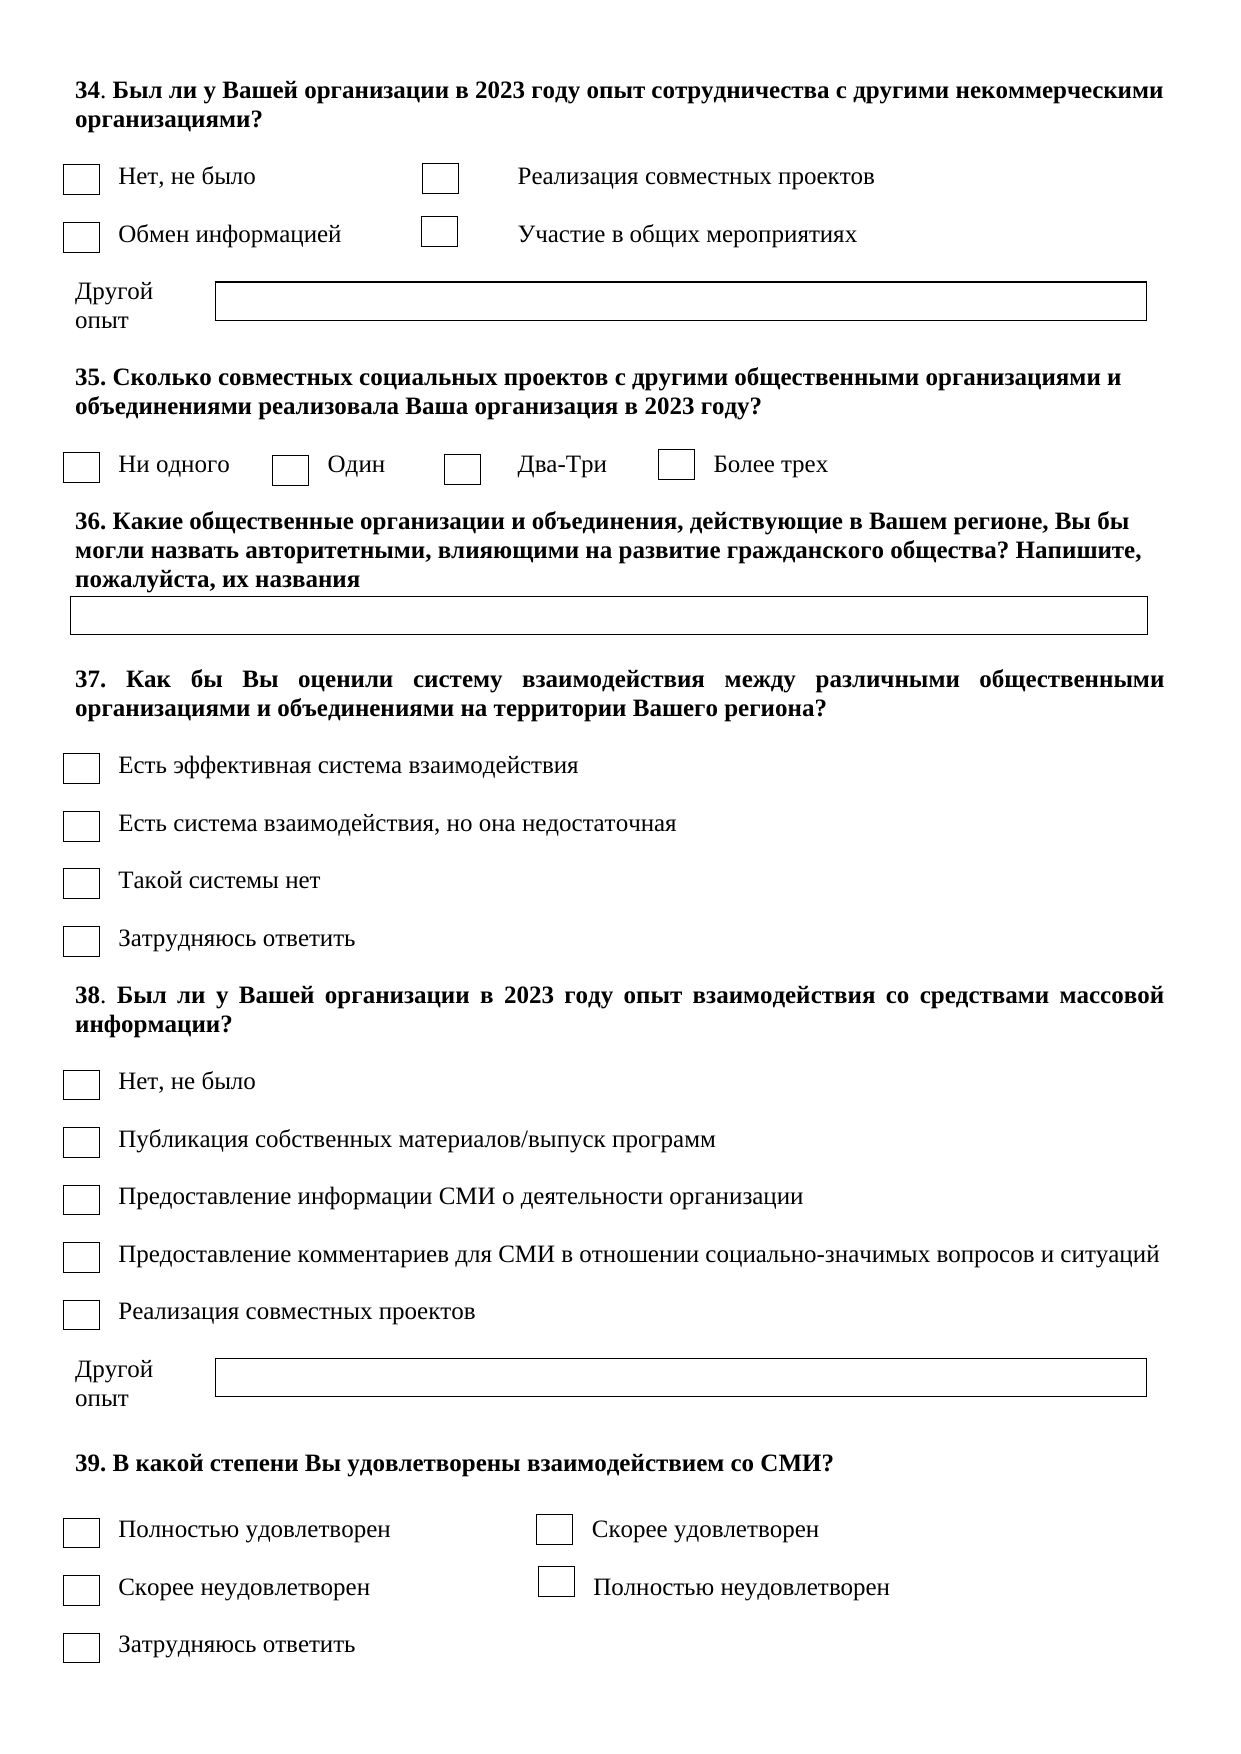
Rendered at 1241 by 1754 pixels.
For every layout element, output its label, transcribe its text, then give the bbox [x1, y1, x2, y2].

text Предоставление информации СМИ о деятельности организации [75, 1181, 1165, 1210]
text 35. Сколько совместных социальных проектов с другими общественными организациями и объединениями реализовала Ваша организация в 2023 году? [75, 362, 1165, 420]
text 36. Какие общественные организации и объединения, действующие в Вашем регионе, Вы бы могли назвать авторитетными, влияющими на развитие гражданского общества? Напишите, пожалуйста, их названия [75, 506, 1165, 592]
table_header [422, 217, 457, 246]
table_header [445, 455, 480, 484]
table_header [64, 812, 99, 841]
table_header [64, 1071, 99, 1099]
text Затрудняюсь ответить [75, 1629, 1165, 1658]
text Есть эффективная система взаимодействия [75, 750, 1165, 779]
table_header [71, 597, 1147, 634]
text 34. Был ли у Вашей организации в 2023 году опыт сотрудничества с другими некоммерческими организациями? [75, 75, 1165, 132]
text Полностью удовлетворен Скорее удовлетворен [75, 1514, 536, 1543]
text Полностью удовлетворен Скорее удовлетворен [573, 1514, 1165, 1543]
text Нет, не было Реализация совместных проектов [75, 161, 1165, 190]
text 39. В какой степени Вы удовлетворены взаимодействием со СМИ? [75, 1448, 1165, 1477]
table_header [64, 1301, 99, 1329]
table_header [64, 223, 99, 252]
table_header [537, 1515, 572, 1544]
text Реализация совместных проектов [75, 1296, 1165, 1325]
table_header [64, 869, 99, 898]
table_header [64, 754, 99, 783]
text Ни одного Один Два-Три Более трех [695, 449, 1165, 477]
table_header [216, 1359, 1146, 1396]
table_header [64, 1243, 99, 1272]
text Есть система взаимодействия, но она недостаточная [75, 808, 1165, 836]
table_header [64, 453, 99, 482]
table_header [539, 1567, 574, 1596]
table_header [216, 283, 1146, 319]
table_header [64, 927, 99, 956]
table_header [423, 164, 458, 192]
text Другой опыт [75, 1354, 1165, 1411]
text Предоставление комментариев для СМИ в отношении социально-значимых вопросов и ситуаций [75, 1239, 1165, 1268]
table_header [64, 1576, 99, 1605]
table_header [64, 1186, 99, 1214]
table_header [64, 1519, 99, 1547]
table_header [659, 450, 694, 479]
text Ни одного Один Два-Три Более трех [75, 449, 658, 477]
text Затрудняюсь ответить [75, 923, 1165, 951]
table_header [64, 1634, 99, 1662]
table_header [64, 165, 99, 194]
text 38. Был ли у Вашей организации в 2023 году опыт взаимодействия со средствами массовой информации? [75, 980, 1165, 1038]
text Обмен информацией Участие в общих мероприятиях [458, 219, 1165, 247]
table_header [273, 456, 308, 485]
text Публикация собственных материалов/выпуск программ [75, 1124, 1165, 1153]
text Такой системы нет [75, 865, 1165, 894]
text Обмен информацией Участие в общих мероприятиях [75, 219, 421, 247]
table_header [64, 1128, 99, 1157]
text 37. Как бы Вы оценили систему взаимодействия между различными общественными организациями и объединениями на территории Вашего региона? [75, 664, 1165, 721]
text Нет, не было [75, 1066, 1165, 1095]
text Другой опыт [75, 276, 1165, 334]
text Скорее неудовлетворен Полностью неудовлетворен [75, 1572, 1165, 1601]
